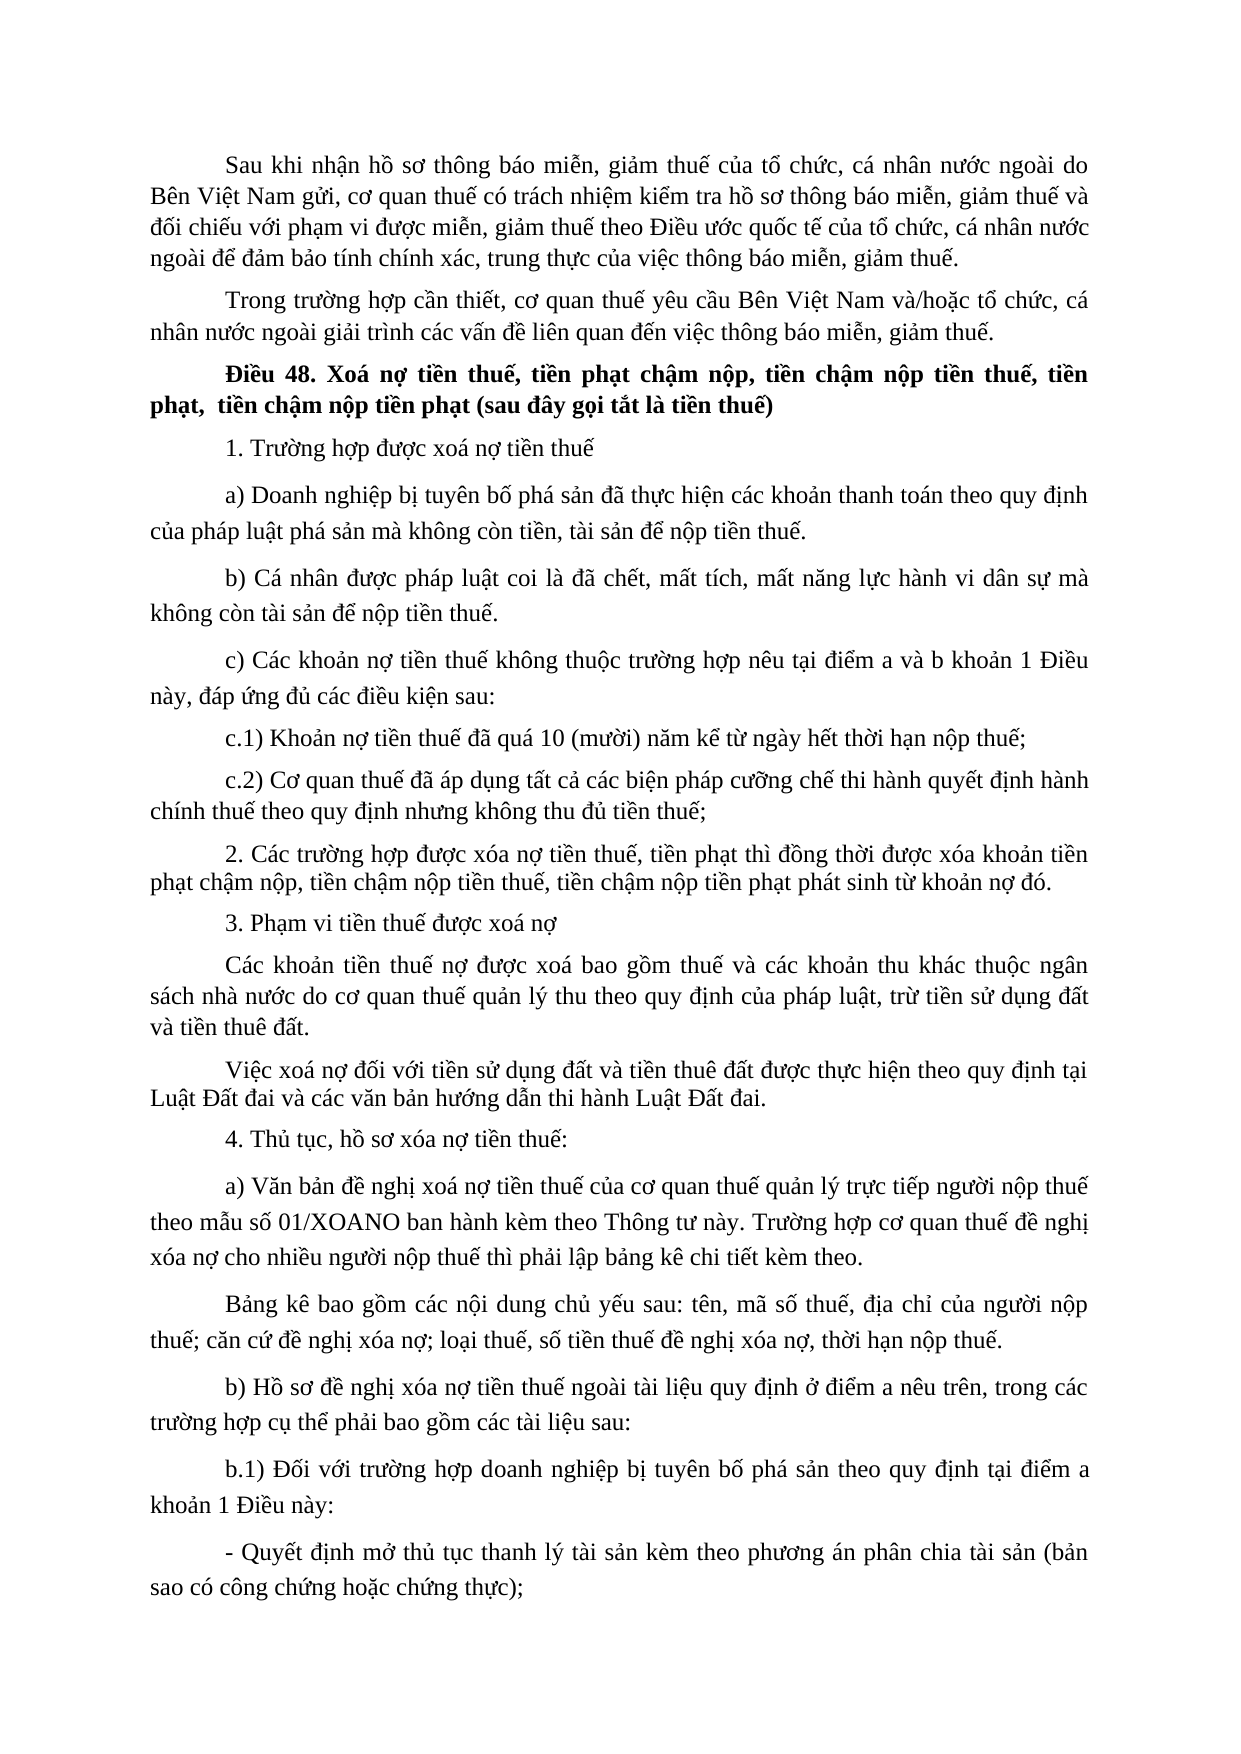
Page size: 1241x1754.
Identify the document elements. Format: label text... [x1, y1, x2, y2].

text Trong trường hợp cần thiết, cơ quan thuế yêu cầu Bên Việt Nam và/hoặc tổ chức, cá nhân nước ngoài giải trình các vấn đề liên quan đến việc thông báo miễn, giảm thuế. [150, 286, 1090, 345]
text 2. Các trường hợp được xóa nợ tiền thuế, tiền phạt thì đồng thời được xóa khoản tiền phạt chậm nộp, tiền chậm nộp tiền thuế, tiền chậm nộp tiền phạt phát sinh từ khoản nợ đó. [150, 839, 1090, 896]
text 1. Trường hợp được xoá nợ tiền thuế [150, 433, 1090, 461]
text - Quyết định mở thủ tục thanh lý tài sản kèm theo phương án phân chia tài sản (bản sao có công chứng hoặc chứng thực); [150, 1532, 1090, 1603]
text a) Văn bản đề nghị xoá nợ tiền thuế của cơ quan thuế quản lý trực tiếp người nộp thuế theo mẫu số 01/XOANO ban hành kèm theo Thông tư này. Trường hợp cơ quan thuế đề nghị xóa nợ cho nhiều người nộp thuế thì phải lập bảng kê chi tiết kèm theo. [150, 1166, 1090, 1273]
text Các khoản tiền thuế nợ được xoá bao gồm thuế và các khoản thu khác thuộc ngân sách nhà nước do cơ quan thuế quản lý thu theo quy định của pháp luật, trừ tiền sử dụng đất và tiền thuê đất. [150, 950, 1090, 1041]
text 4. Thủ tục, hồ sơ xóa nợ tiền thuế: [150, 1124, 1090, 1152]
text c.2) Cơ quan thuế đã áp dụng tất cả các biện pháp cưỡng chế thi hành quyết định hành chính thuế theo quy định nhưng không thu đủ tiền thuế; [150, 765, 1090, 825]
text b) Cá nhân được pháp luật coi là đã chết, mất tích, mất năng lực hành vi dân sự mà không còn tài sản để nộp tiền thuế. [150, 558, 1090, 629]
text c.1) Khoản nợ tiền thuế đã quá 10 (mười) năm kể từ ngày hết thời hạn nộp thuế; [150, 723, 1090, 751]
text b.1) Đối với trường hợp doanh nghiệp bị tuyên bố phá sản theo quy định tại điểm a khoản 1 Điều này: [150, 1449, 1090, 1520]
text a) Doanh nghiệp bị tuyên bố phá sản đã thực hiện các khoản thanh toán theo quy định của pháp luật phá sản mà không còn tiền, tài sản để nộp tiền thuế. [150, 475, 1090, 546]
text Sau khi nhận hồ sơ thông báo miễn, giảm thuế của tổ chức, cá nhân nước ngoài do Bên Việt Nam gửi, cơ quan thuế có trách nhiệm kiểm tra hồ sơ thông báo miễn, giảm thuế và đối chiếu với phạm vi được miễn, giảm thuế theo Điều ước quốc tế của tổ chức, cá nhân nước ngoài để đảm bảo tính chính xác, trung thực của việc thông báo miễn, giảm thuế. [150, 150, 1090, 272]
text Việc xoá nợ đối với tiền sử dụng đất và tiền thuê đất được thực hiện theo quy định tại Luật Đất đai và các văn bản hướng dẫn thi hành Luật Đất đai. [150, 1055, 1090, 1112]
text b) Hồ sơ đề nghị xóa nợ tiền thuế ngoài tài liệu quy định ở điểm a nêu trên, trong các trường hợp cụ thể phải bao gồm các tài liệu sau: [150, 1367, 1090, 1438]
text Điều 48. Xoá nợ tiền thuế, tiền phạt chậm nộp, tiền chậm nộp tiền thuế, tiền phạt, tiền chậm nộp tiền phạt (sau đây gọi tắt là tiền thuế) [150, 359, 1090, 419]
text Bảng kê bao gồm các nội dung chủ yếu sau: tên, mã số thuế, địa chỉ của người nộp thuế; căn cứ đề nghị xóa nợ; loại thuế, số tiền thuế đề nghị xóa nợ, thời hạn nộp thuế. [150, 1284, 1090, 1355]
text c) Các khoản nợ tiền thuế không thuộc trường hợp nêu tại điểm a và b khoản 1 Điều này, đáp ứng đủ các điều kiện sau: [150, 640, 1090, 711]
text 3. Phạm vi tiền thuế được xoá nợ [150, 908, 1090, 936]
